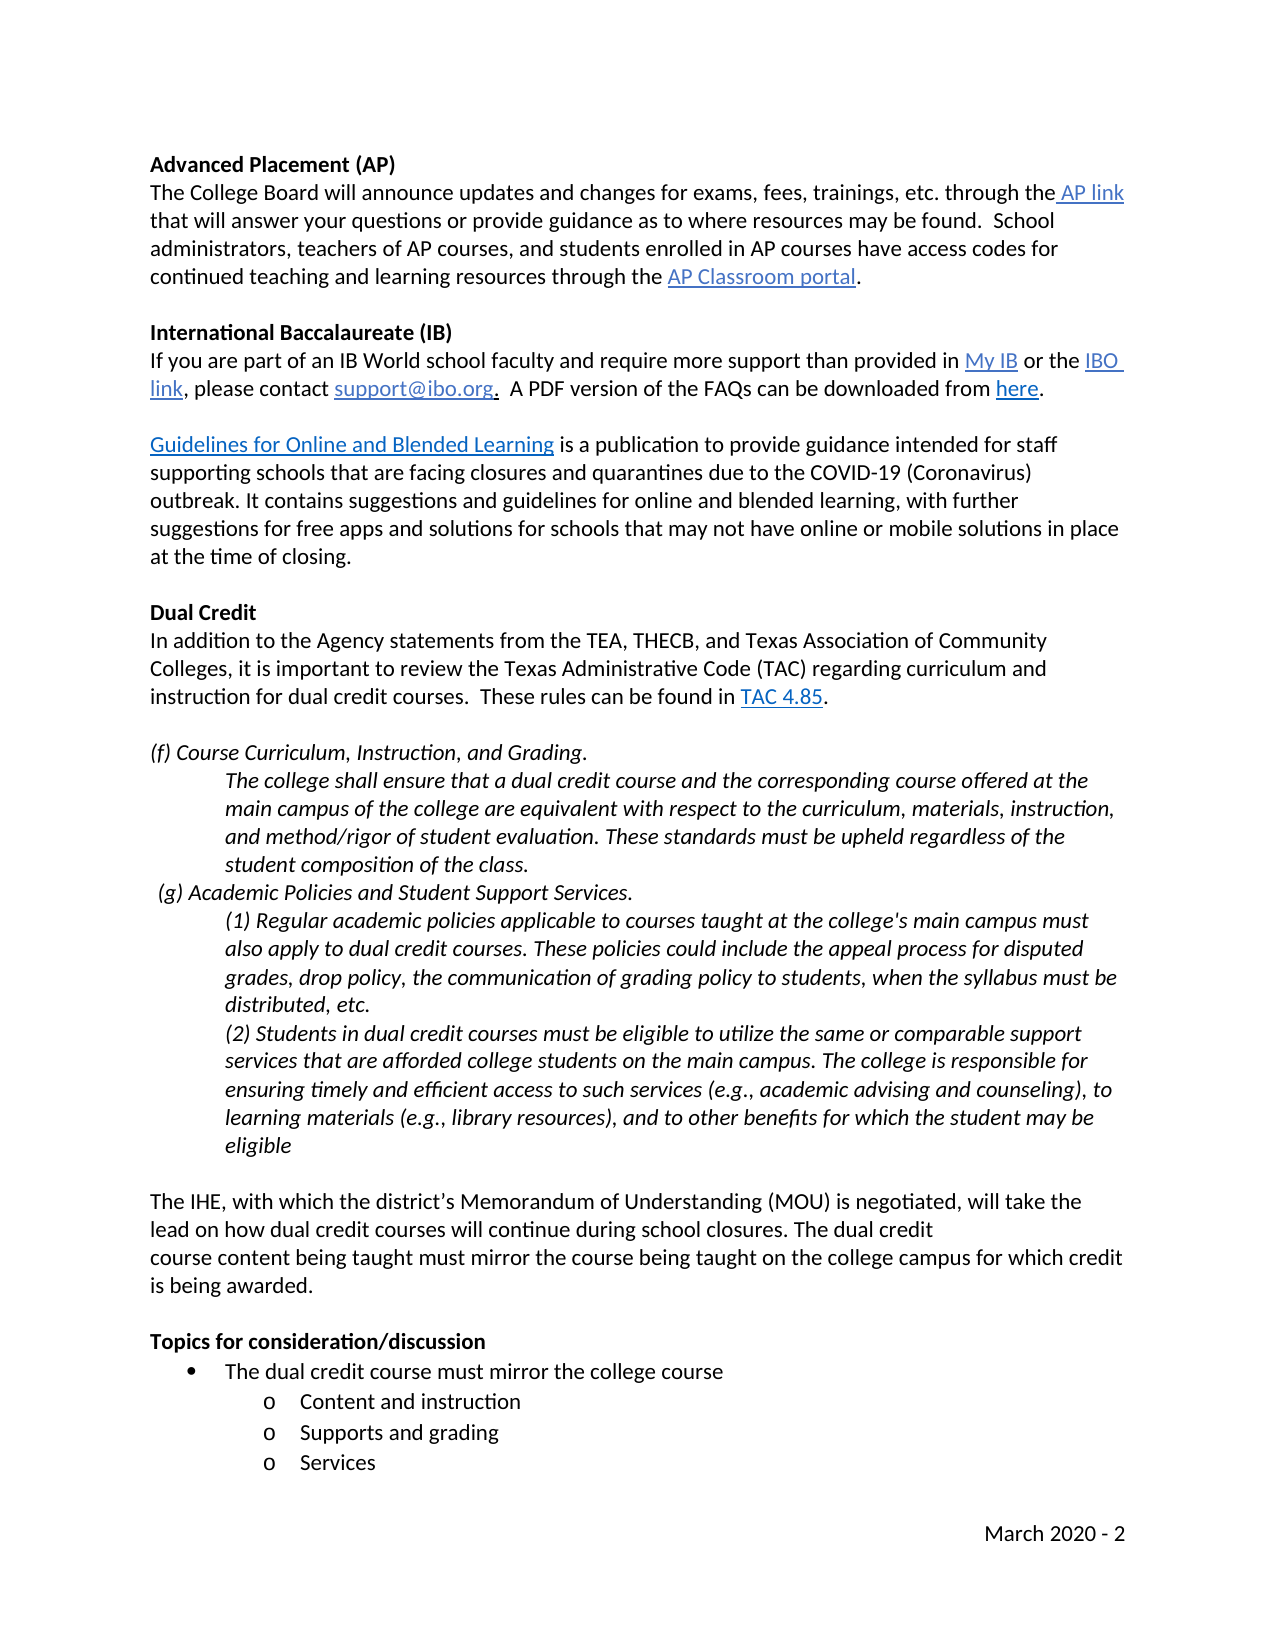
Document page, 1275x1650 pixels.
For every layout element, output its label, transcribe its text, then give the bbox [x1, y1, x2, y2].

text (2) Students in dual credit courses must be eligible to utilize the same or comparable support services that are afforded college students on the main campus. The college is responsible for ensuring timely and efficient access to such services (e.g., academic advising and counseling), to learning materials (e.g., library resources), and to other benefits for which the student may be eligible [225, 1019, 1125, 1159]
text Dual Credit [150, 598, 1125, 626]
list Services [262, 1448, 1125, 1478]
list Supports and grading [262, 1418, 1125, 1447]
list The dual credit course must mirror the college course [187, 1357, 1125, 1385]
text (f) Course Curriculum, Instruction, and Grading. [150, 738, 1125, 766]
text The College Board will announce updates and changes for exams, fees, trainings, etc. through the AP link that will answer your questions or provide guidance as to where resources may be found. School administrators, teachers of AP courses, and students enrolled in AP courses have access codes for continued teaching and learning resources through the AP Classroom portal. [150, 178, 1125, 290]
list Content and instruction [262, 1387, 1125, 1416]
text Guidelines for Online and Blended Learning is a publication to provide guidance intended for staff supporting schools that are facing closures and quarantines due to the COVID-19 (Coronavirus) outbreak. It contains suggestions and guidelines for online and blended learning, with further suggestions for free apps and solutions for schools that may not have online or mobile solutions in place at the time of closing. [150, 430, 1125, 570]
text (g) Academic Policies and Student Support Services. [150, 878, 1125, 907]
text (1) Regular academic policies applicable to courses taught at the college's main campus must also apply to dual credit courses. These policies could include the appeal process for disputed grades, drop policy, the communication of grading policy to students, when the syllabus must be distributed, etc. [225, 907, 1125, 1019]
text Advanced Placement (AP) [150, 150, 1125, 178]
text International Baccalaureate (IB) [150, 318, 1125, 346]
text In addition to the Agency statements from the TEA, THECB, and Texas Association of Community Colleges, it is important to review the Texas Administrative Code (TAC) regarding curriculum and instruction for dual credit courses. These rules can be found in TAC 4.85. [150, 626, 1125, 710]
text If you are part of an IB World school faculty and require more support than provided in My IB or the IBO link, please contact support@ibo.org. A PDF version of the FAQs can be downloaded from here. [150, 346, 1125, 402]
text The IHE, with which the district’s Memorandum of Understanding (MOU) is negotiated, will take the lead on how dual credit courses will continue during school closures. The dual credit course content being taught must mirror the course being taught on the college campus for which credit is being awarded. [150, 1187, 1125, 1299]
text Topics for consideration/discussion [150, 1327, 1125, 1355]
text The college shall ensure that a dual credit course and the corresponding course offered at the main campus of the college are equivalent with respect to the curriculum, materials, instruction, and method/rigor of student evaluation. These standards must be upheld regardless of the student composition of the class. [225, 766, 1125, 878]
